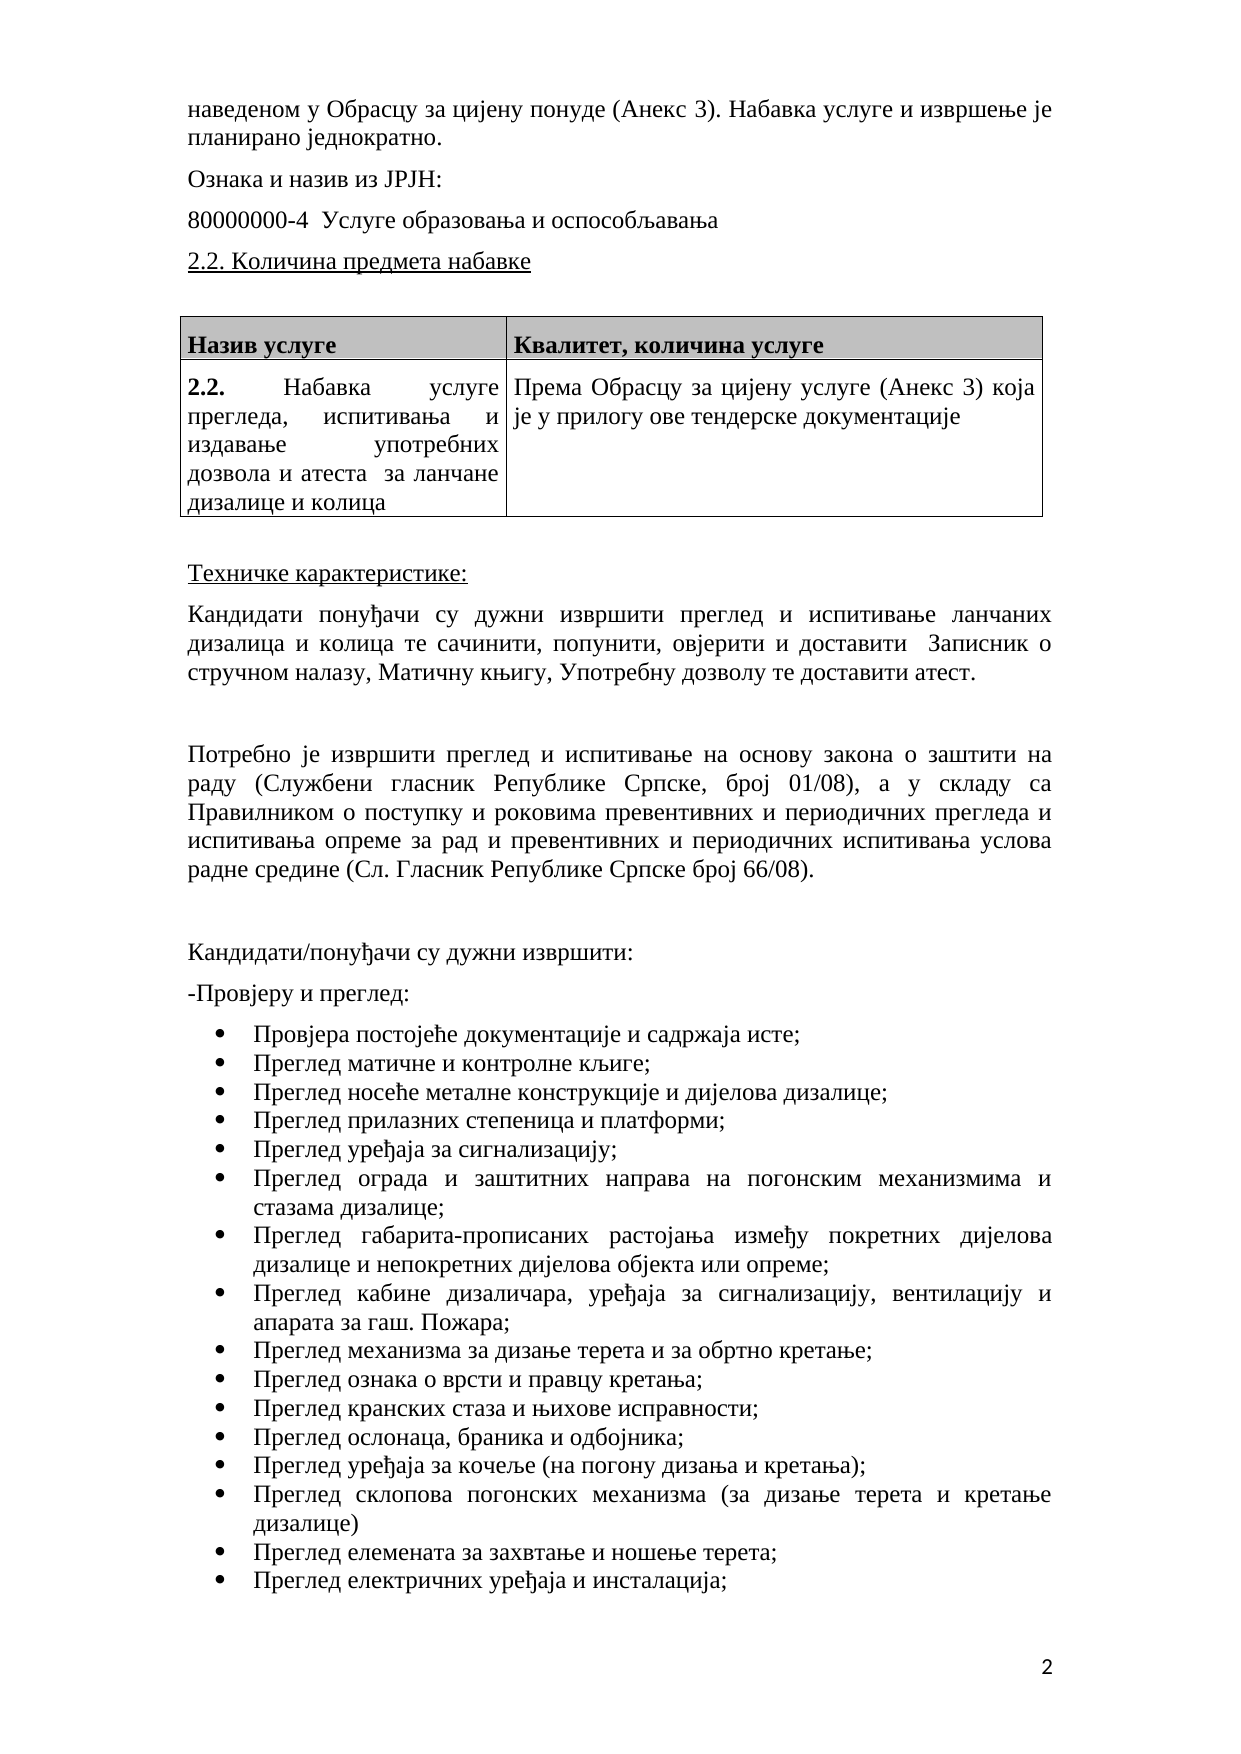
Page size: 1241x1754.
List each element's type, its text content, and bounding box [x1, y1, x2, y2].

text Потребно је извршити преглед и испитивање на основу закона о заштити на раду (Службени гласник Републике Српске, број 01/08), а у складу са Правилником о поступку и роковима превентивних и периодичних прегледа и испитивања опреме за рад и превентивних и периодичних испитивања услова радне средине (Сл. Гласник Републике Српске број 66/08). [187, 739, 1053, 883]
text 2.2. Количина предмета набавке [187, 246, 1053, 275]
list Преглед електричних уређаја и инсталација; [216, 1566, 1053, 1594]
list Провјера постојеће документације и садржаја исте; [216, 1019, 1053, 1048]
text Кандидати понуђачи су дужни извршити преглед и испитивање ланчаних дизалица и колица те сачинити, попунити, овјерити и доставити Записник о стручном налазу, Матичну књигу, Употребну дозволу те доставити атест. [187, 599, 1053, 686]
list Преглед уређаја за кочеље (на погону дизања и кретања); [216, 1451, 1053, 1479]
list Преглед ослонаца, браника и одбојника; [216, 1422, 1053, 1451]
list Преглед уређаја за сигнализацију; [216, 1134, 1053, 1163]
table_cell Према Обрасцу за цијену услуге (Анекс 3) која је у прилогу ове тендерске документације [507, 360, 1042, 516]
text -Провјеру и преглед: [187, 978, 1053, 1007]
list Преглед кабине дизаличара, уређаја за сигнализацију, вентилацију и апарата за гаш. Пожара; [216, 1278, 1053, 1336]
list Преглед ознака о врсти и правцу кретања; [216, 1364, 1053, 1393]
text Кандидати/понуђачи су дужни извршити: [187, 937, 1053, 966]
list Преглед ограда и заштитних направа на погонским механизмима и стазама дизалице; [216, 1163, 1053, 1221]
list Преглед механизма за дизање терета и за обртно кретање; [216, 1336, 1053, 1364]
list Преглед елемената за захвтање и ношење терета; [216, 1537, 1053, 1566]
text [187, 94, 1053, 151]
list Преглед кранских стаза и њихове исправности; [216, 1393, 1053, 1422]
list Преглед габарита-прописаних растојања између покретних дијелова дизалице и непокретних дијелова објекта или опреме; [216, 1221, 1053, 1278]
text 80000000-4 Услуге образовања и оспособљавања [187, 205, 1053, 234]
list Преглед склопова погонских механизма (за дизање терета и кретање дизалице) [216, 1479, 1053, 1537]
table_header Квалитет, количина услуге [507, 317, 1042, 358]
text Техничке карактеристике: [187, 558, 1053, 587]
list Преглед прилазних степеница и платформи; [216, 1106, 1053, 1134]
list Преглед матичне и контролне кљиге; [216, 1048, 1053, 1077]
list Преглед носеће металне конструкције и дијелова дизалице; [216, 1077, 1053, 1106]
table_cell 2.2. Набавка услуге прегледа, испитивања и издавање употребних дозвола и атеста за ланчане дизалицe и колица [181, 360, 506, 516]
text Ознака и назив из ЈРЈН: [187, 164, 1053, 192]
table_header Назив услуге [181, 317, 506, 358]
